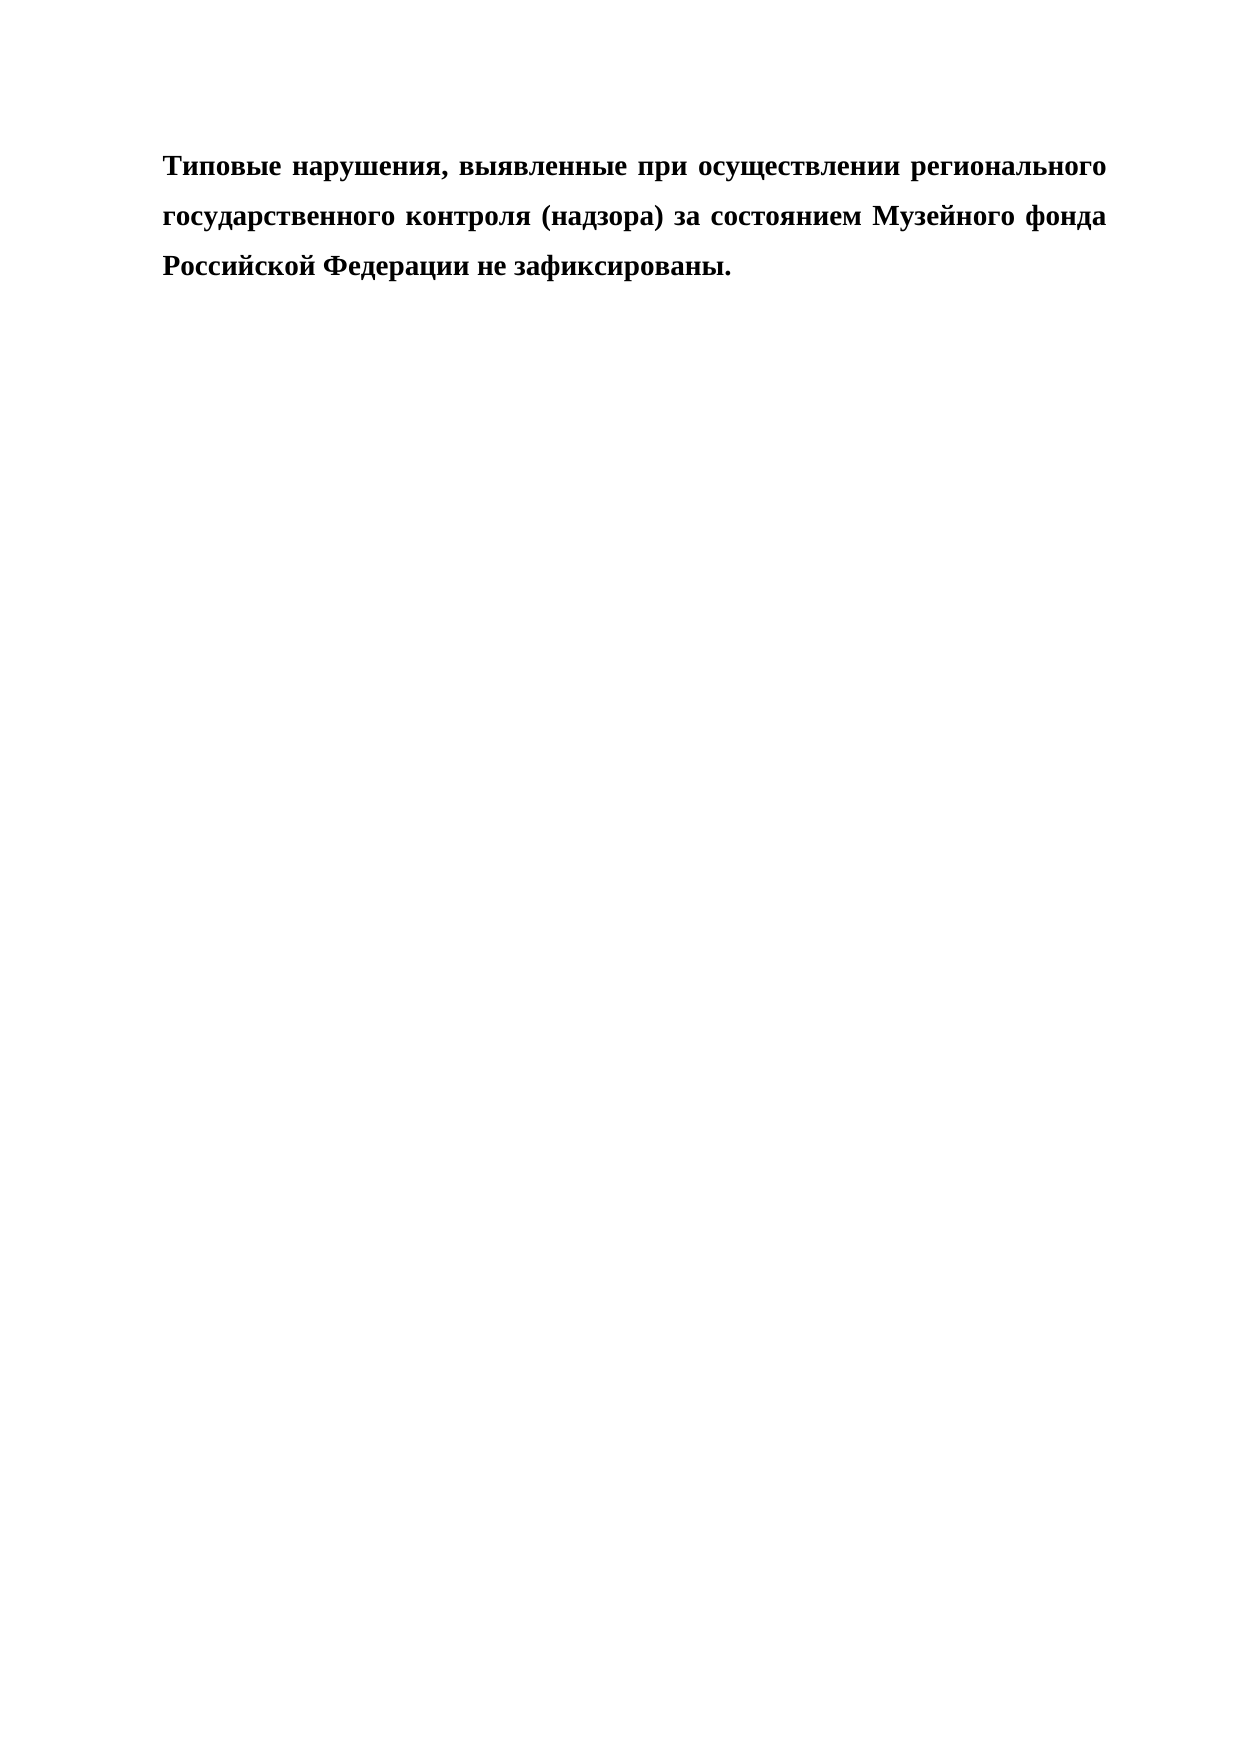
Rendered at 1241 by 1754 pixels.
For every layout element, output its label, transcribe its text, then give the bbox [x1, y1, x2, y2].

text Типовые нарушения, выявленные при осуществлении регионального государственного контроля (надзора) за состоянием Музейного фонда Российской Федерации не зафиксированы. [162, 148, 1107, 282]
